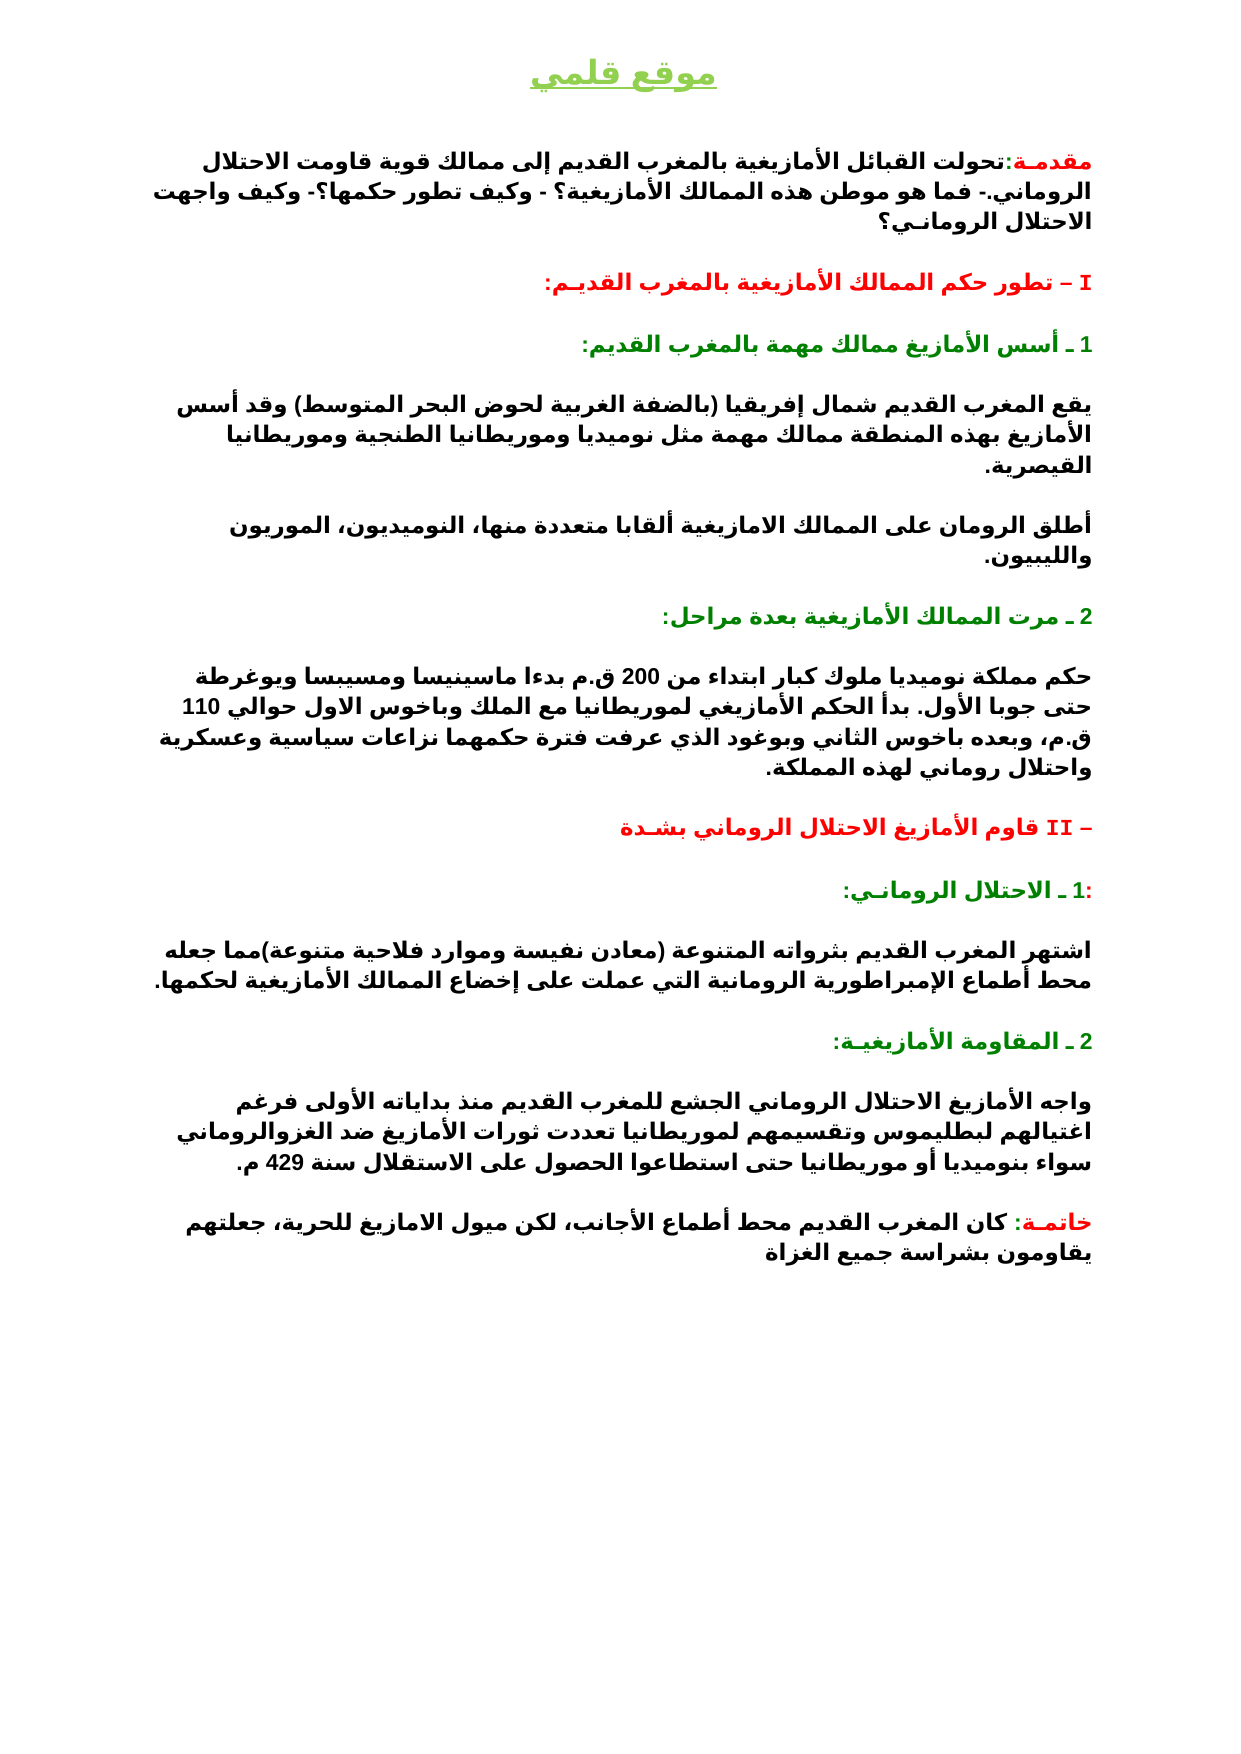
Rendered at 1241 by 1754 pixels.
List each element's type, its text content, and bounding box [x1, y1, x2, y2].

text مقدمـة:تحولت القبائل الأمازيغية بالمغرب القديم إلى ممالك قوية قاومت الاحتلال الروماني.- فما هو موطن هذه الممالك الأمازيغية؟ - وكيف تطور حكمها؟- وكيف واجهت الاحتلال الرومانـي؟ І – تطور حكم الممالك الأمازيغية بالمغرب القديـم: 1 ـ أسس الأمازيغ ممالك مهمة بالمغرب القديم: يقع المغرب القديم شمال إفريقيا (بالضفة الغربية لحوض البحر المتوسط) وقد أسس الأمازيغ بهذه المنطقة ممالك مهمة مثل نوميديا وموريطانيا الطنجية وموريطانيا القيصرية. أطلق الرومان على الممالك الامازيغية ألقابا متعددة منها، النوميديون، الموريون والليبيون. 2 ـ مرت الممالك الأمازيغية بعدة مراحل: حكم مملكة نوميديا ملوك كبار ابتداء من 200 ق.م بدءا ماسينيسا ومسيبسا ويوغرطة حتى جوبا الأول. بدأ الحكم الأمازيغي لموريطانيا مع الملك وباخوس الاول حوالي 110 ق.م، وبعده باخوس الثاني وبوغود الذي عرفت فترة حكمهما نزاعات سياسية وعسكرية واحتلال روماني لهذه المملكة. – ІІ قاوم الأمازيغ الاحتلال الروماني بشـدة :1 ـ الاحتلال الرومانـي: اشتهر المغرب القديم بثرواته المتنوعة (معادن نفيسة وموارد فلاحية متنوعة)مما جعله محط أطماع الإمبراطورية الرومانية التي عملت على إخضاع الممالك الأمازيغية لحكمها. 2 ـ المقاومة الأمازيغيـة: واجه الأمازيغ الاحتلال الروماني الجشع للمغرب القديم منذ بداياته الأولى فرغم اغتيالهم لبطليموس وتقسيمهم لموريطانيا تعددت ثورات الأمازيغ ضد الغزوالروماني سواء بنوميديا أو موريطانيا حتى استطاعوا الحصول على الاستقلال سنة 429 م. خاتمـة: كان المغرب القديم محط أطماع الأجانب، لكن ميول الامازيغ للحرية، جعلتهم يقاومون بشراسة جميع الغزاة [148, 148, 1093, 1265]
